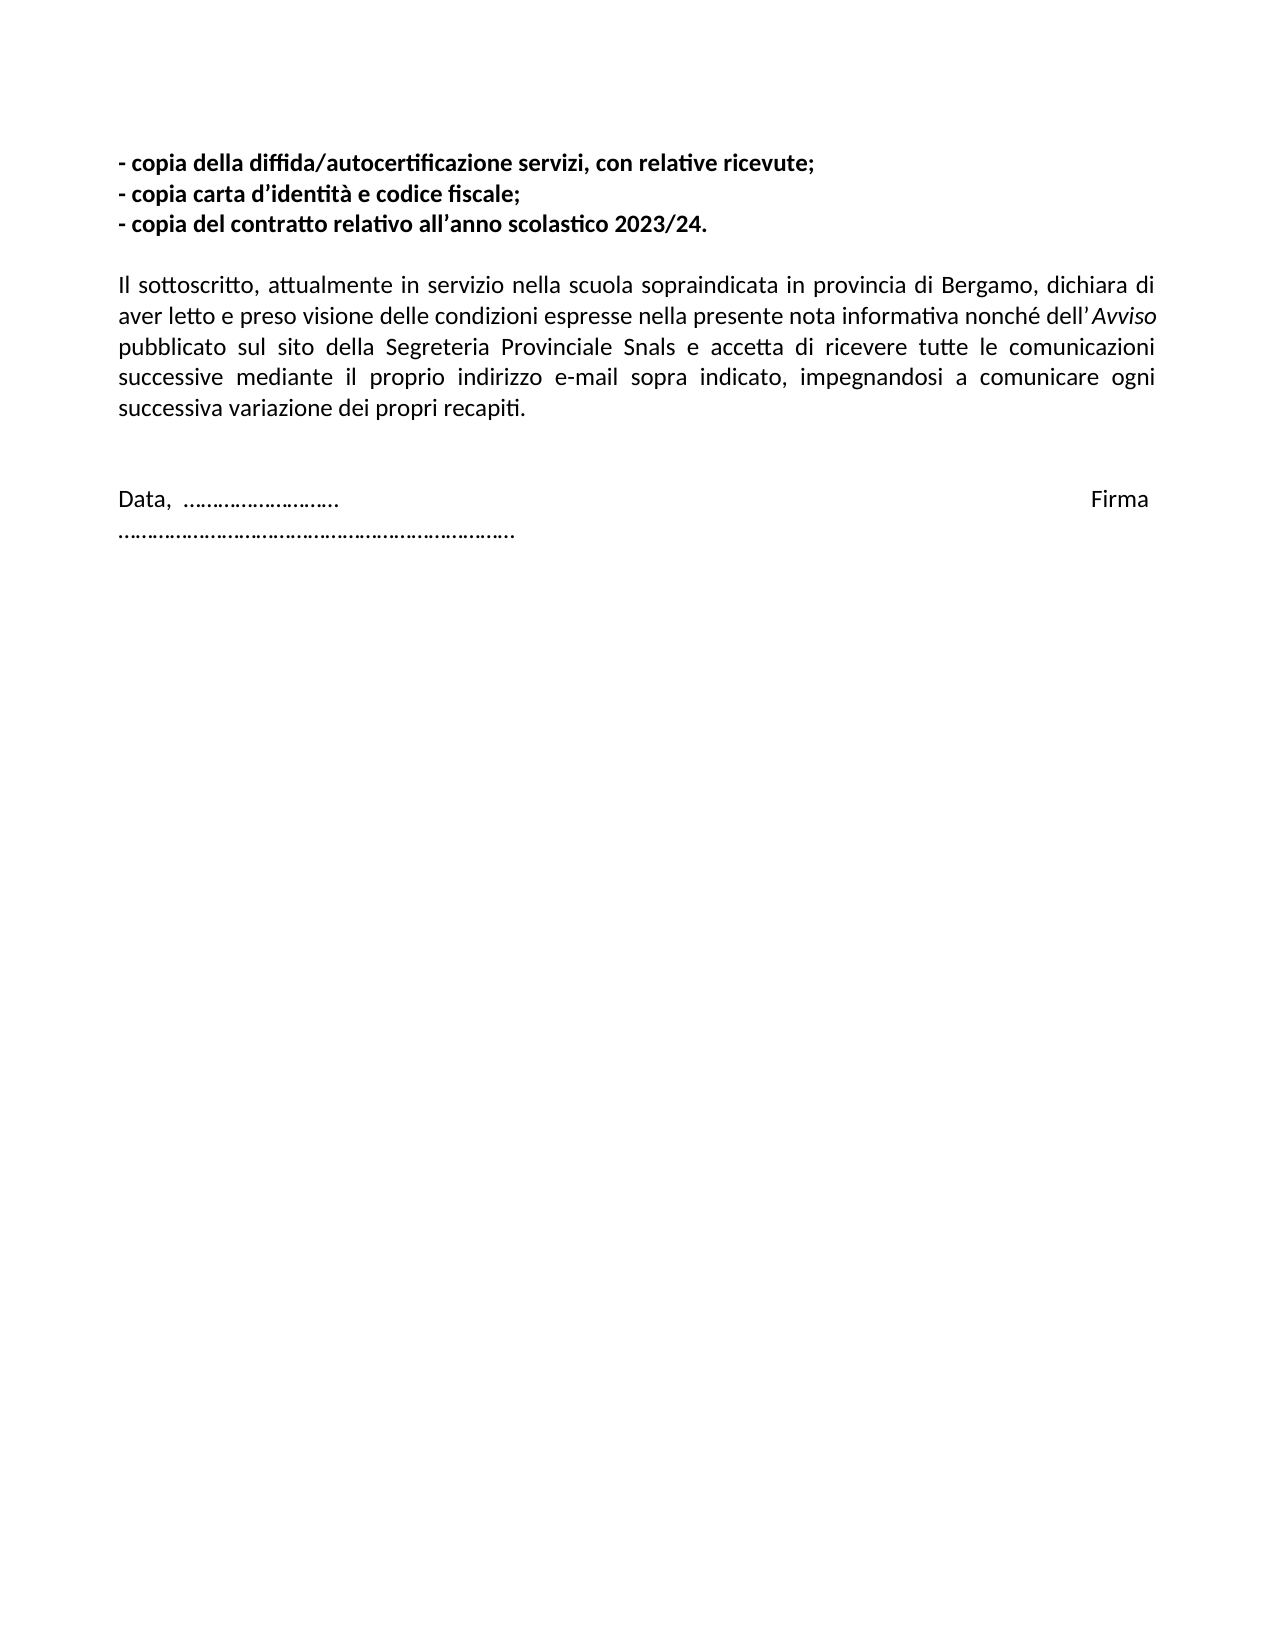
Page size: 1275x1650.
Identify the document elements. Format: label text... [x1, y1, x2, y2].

text - copia del contratto relativo all’anno scolastico 2023/24. [118, 209, 1157, 239]
text Data, ……………………… Firma …………………………………………………………… [118, 483, 1157, 544]
text - copia carta d’identità e codice fiscale; [118, 178, 1157, 209]
text - copia della diffida/autocertificazione servizi, con relative ricevute; [118, 148, 1157, 178]
text Il sottoscritto, attualmente in servizio nella scuola sopraindicata in provincia di Bergamo, dichiara di aver letto e preso visione delle condizioni espresse nella presente nota informativa nonché dell’Avviso pubblicato sul sito della Segreteria Provinciale Snals e accetta di ricevere tutte le comunicazioni successive mediante il proprio indirizzo e-mail sopra indicato, impegnandosi a comunicare ogni successiva variazione dei propri recapiti. [118, 270, 1157, 422]
